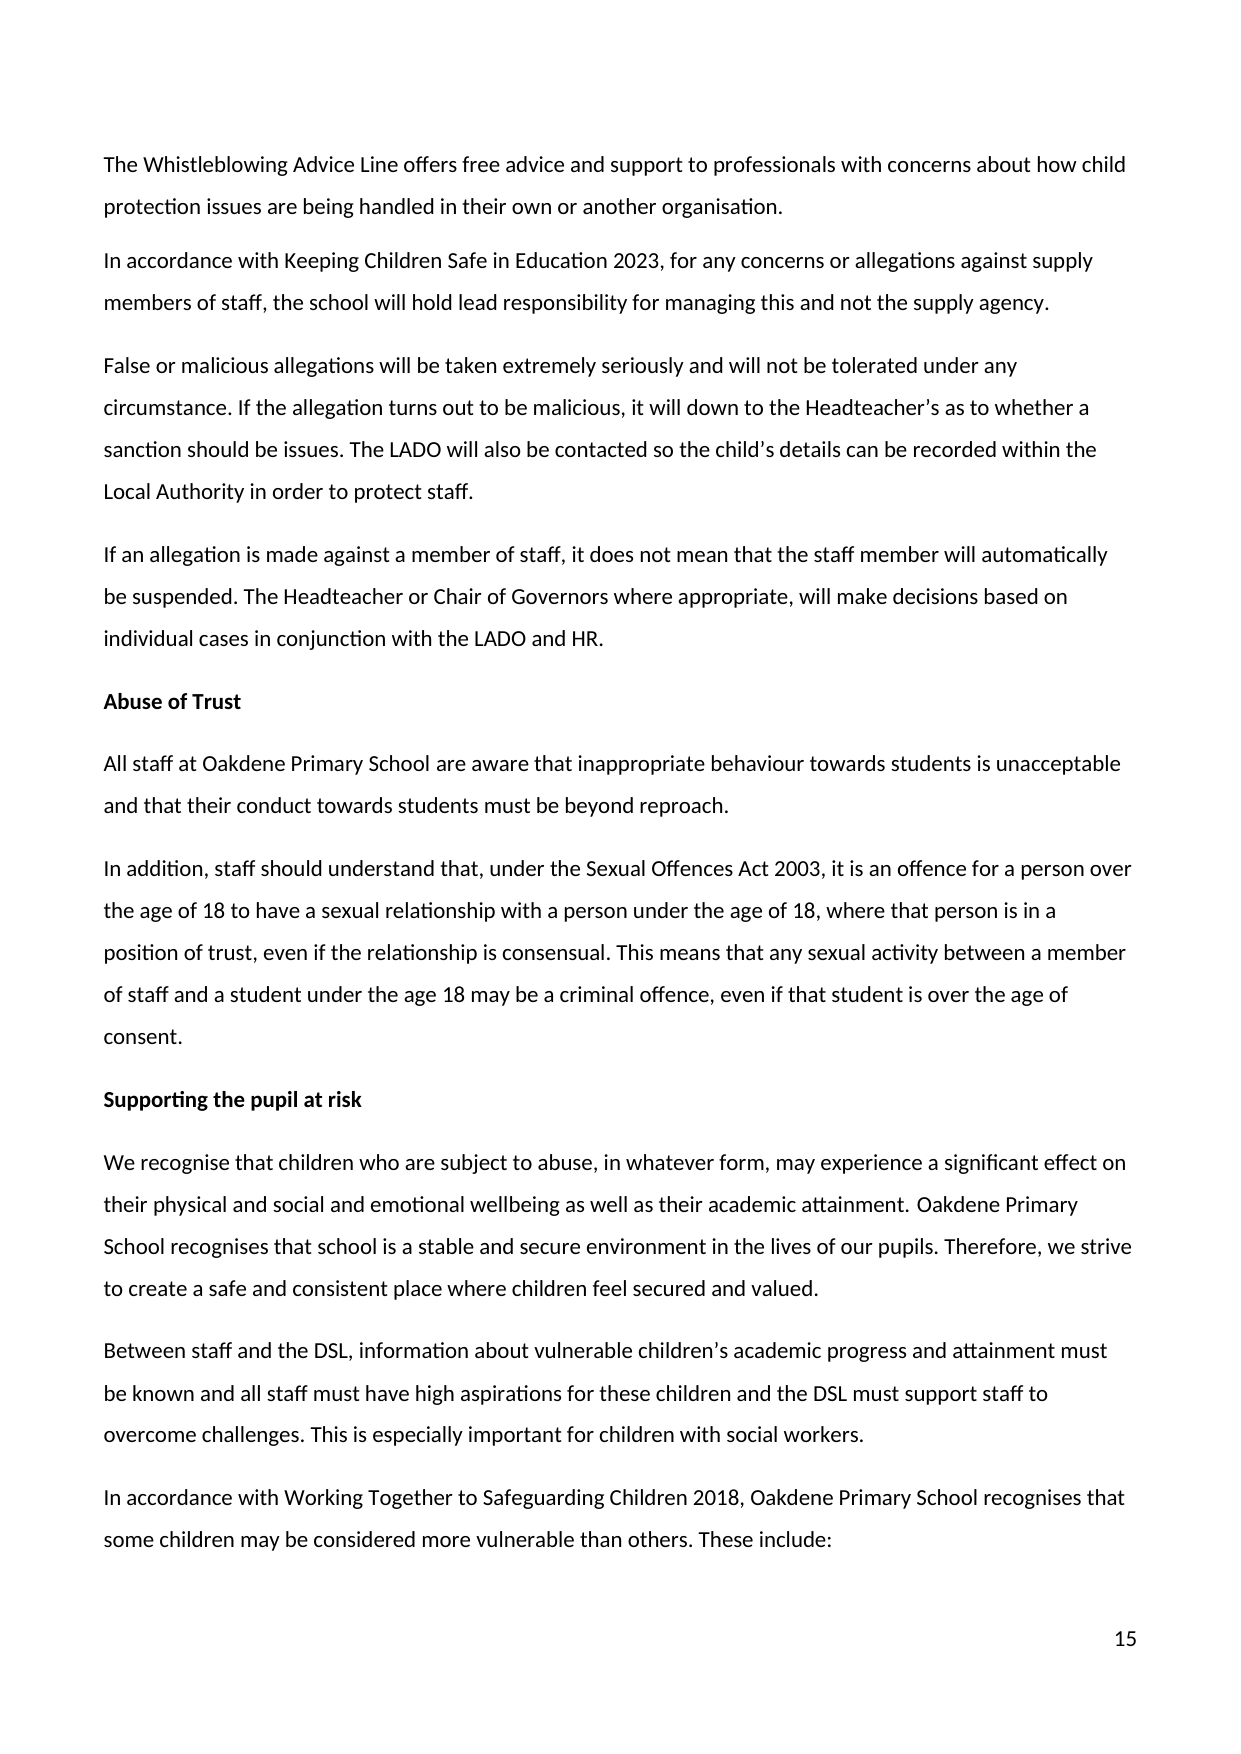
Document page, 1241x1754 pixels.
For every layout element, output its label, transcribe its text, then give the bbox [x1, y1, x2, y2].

text In accordance with Keeping Children Safe in Education 2023, for any concerns or allegations against supply members of staff, the school will hold lead responsibility for managing this and not the supply agency. [103, 246, 1137, 316]
text All staff at Oakdene Primary School are aware that inappropriate behaviour towards students is unacceptable and that their conduct towards students must be beyond reproach. [103, 749, 1137, 819]
text Abuse of Trust [103, 687, 1137, 715]
text The Whistleblowing Advice Line offers free advice and support to professionals with concerns about how child protection issues are being handled in their own or another organisation. [103, 150, 1137, 220]
text False or malicious allegations will be taken extremely seriously and will not be tolerated under any circumstance. If the allegation turns out to be malicious, it will down to the Headteacher’s as to whether a sanction should be issues. The LADO will also be contacted so the child’s details can be recorded within the Local Authority in order to protect staff. [103, 351, 1137, 505]
text If an allegation is made against a member of staff, it does not mean that the staff member will automatically be suspended. The Headteacher or Chair of Governors where appropriate, will make decisions based on individual cases in conjunction with the LADO and HR. [103, 540, 1137, 652]
text In addition, staff should understand that, under the Sexual Offences Act 2003, it is an offence for a person over the age of 18 to have a sexual relationship with a person under the age of 18, where that person is in a position of trust, even if the relationship is consensual. This means that any sexual activity between a member of staff and a student under the age 18 may be a criminal offence, even if that student is over the age of consent. [103, 854, 1137, 1050]
text Supporting the pupil at risk [103, 1085, 1137, 1113]
text We recognise that children who are subject to abuse, in whatever form, may experience a significant effect on their physical and social and emotional wellbeing as well as their academic attainment. Oakdene Primary School recognises that school is a stable and secure environment in the lives of our pupils. Therefore, we strive to create a safe and consistent place where children feel secured and valued. [103, 1148, 1137, 1302]
text In accordance with Working Together to Safeguarding Children 2018, Oakdene Primary School recognises that some children may be considered more vulnerable than others. These include: [103, 1483, 1137, 1553]
text Between staff and the DSL, information about vulnerable children’s academic progress and attainment must be known and all staff must have high aspirations for these children and the DSL must support staff to overcome challenges. This is especially important for children with social workers. [103, 1337, 1137, 1449]
